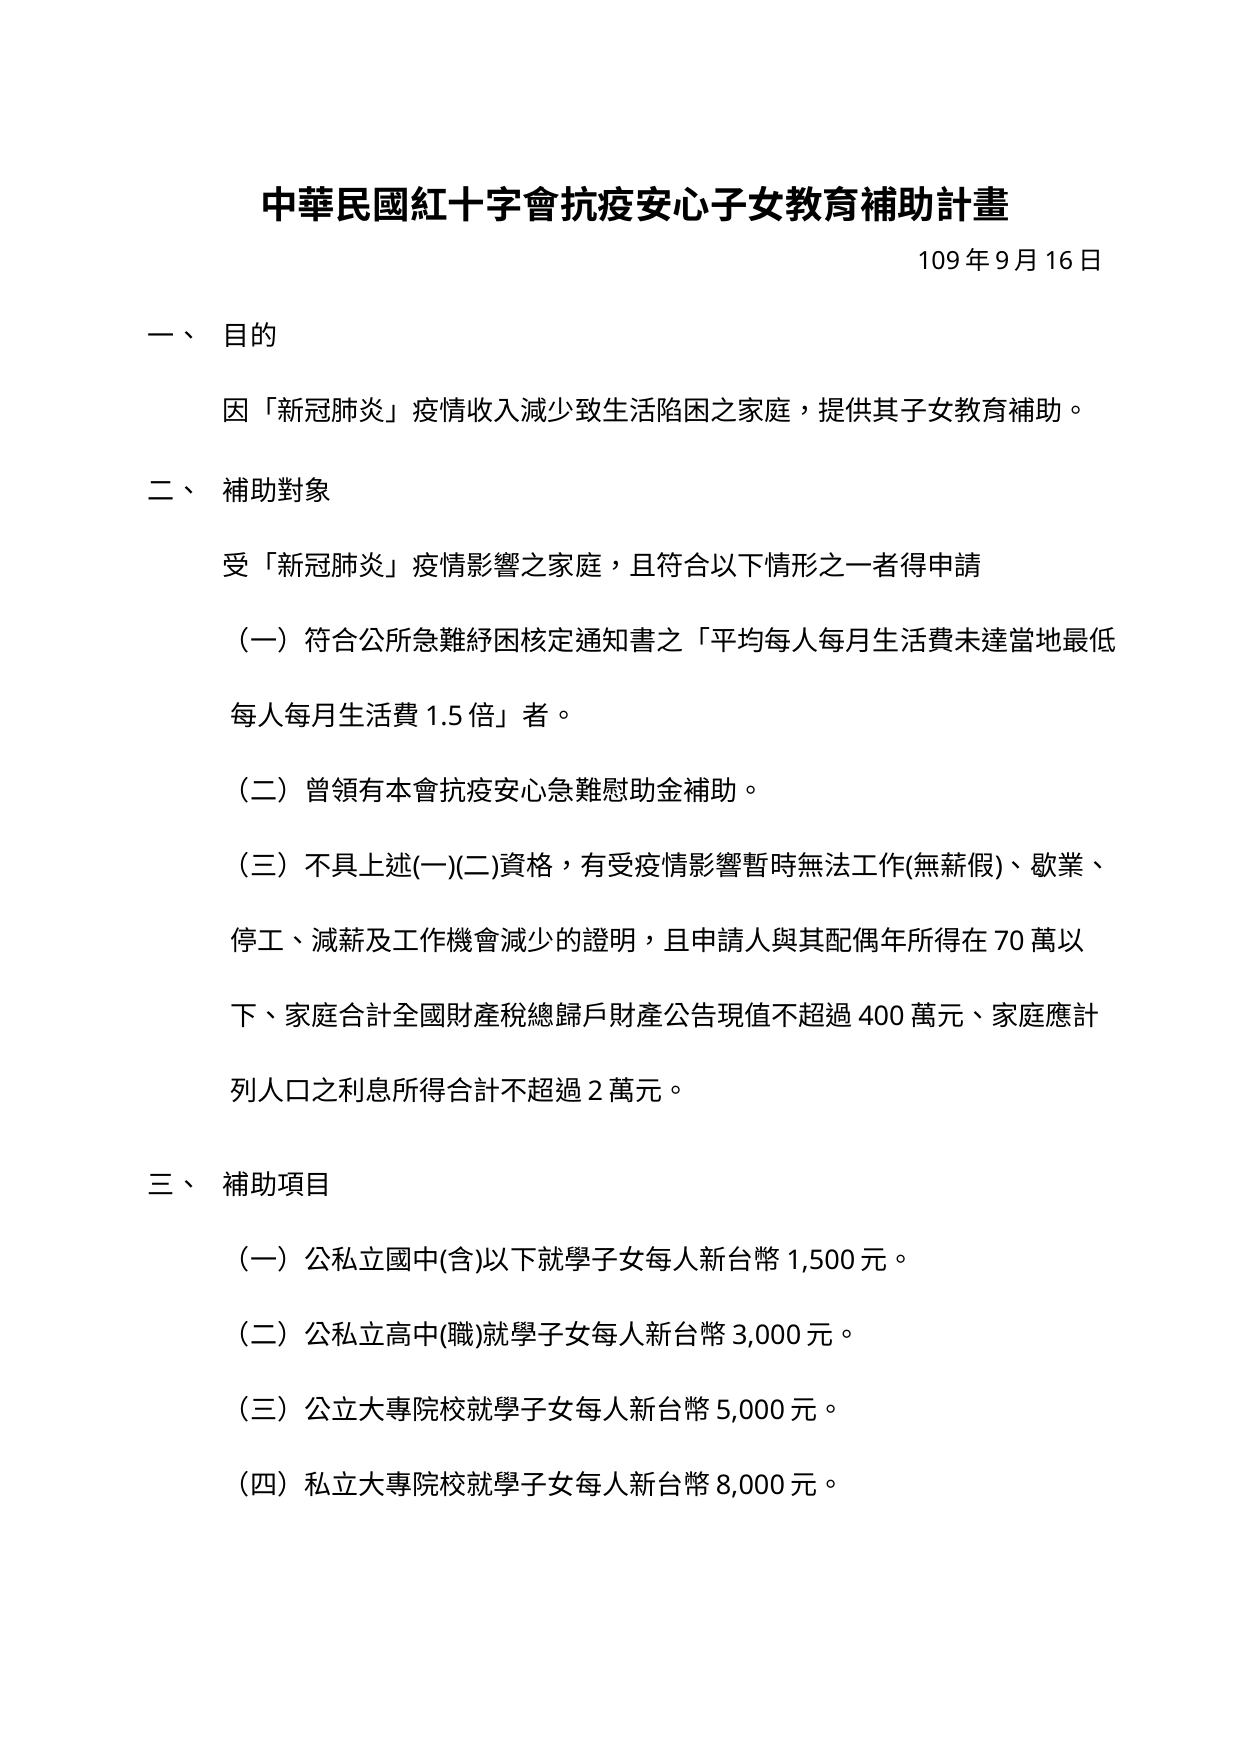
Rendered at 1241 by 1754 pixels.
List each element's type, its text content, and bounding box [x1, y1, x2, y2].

text 下、家庭合計全國財產稅總歸戶財產公告現值不超過400萬元、家庭應計 [223, 977, 1122, 1052]
list 補助項目 [148, 1145, 1122, 1220]
text （二）公私立高中(職)就學子女每人新台幣3,000元。 [223, 1295, 1122, 1370]
text （一）符合公所急難紓困核定通知書之「平均每人每月生活費未達當地最低 [223, 602, 1122, 677]
text 停工、減薪及工作機會減少的證明，且申請人與其配偶年所得在70萬以 [223, 902, 1122, 977]
text （一）公私立國中(含)以下就學子女每人新台幣1,500元。 [223, 1220, 1122, 1295]
text （四）私立大專院校就學子女每人新台幣8,000元。 [223, 1445, 1122, 1520]
text （三）不具上述(一)(二)資格，有受疫情影響暫時無法工作(無薪假)、歇業、 [223, 827, 1122, 902]
text 每人每月生活費1.5倍」者。 [223, 677, 1122, 752]
list 目的 [148, 296, 1122, 371]
list 補助對象 [148, 452, 1122, 527]
text 因「新冠肺炎」疫情收入減少致生活陷困之家庭，提供其子女教育補助。 [223, 371, 1122, 446]
text （二）曾領有本會抗疫安心急難慰助金補助。 [223, 752, 1122, 827]
text 受「新冠肺炎」疫情影響之家庭，且符合以下情形之一者得申請 [223, 527, 1122, 602]
text 列人口之利息所得合計不超過2萬元。 [223, 1052, 1122, 1127]
text 中華民國紅十字會抗疫安心子女教育補助計畫 [148, 164, 1122, 239]
text （三）公立大專院校就學子女每人新台幣5,000元。 [223, 1370, 1122, 1445]
text 109年9月16日 [148, 239, 1122, 277]
